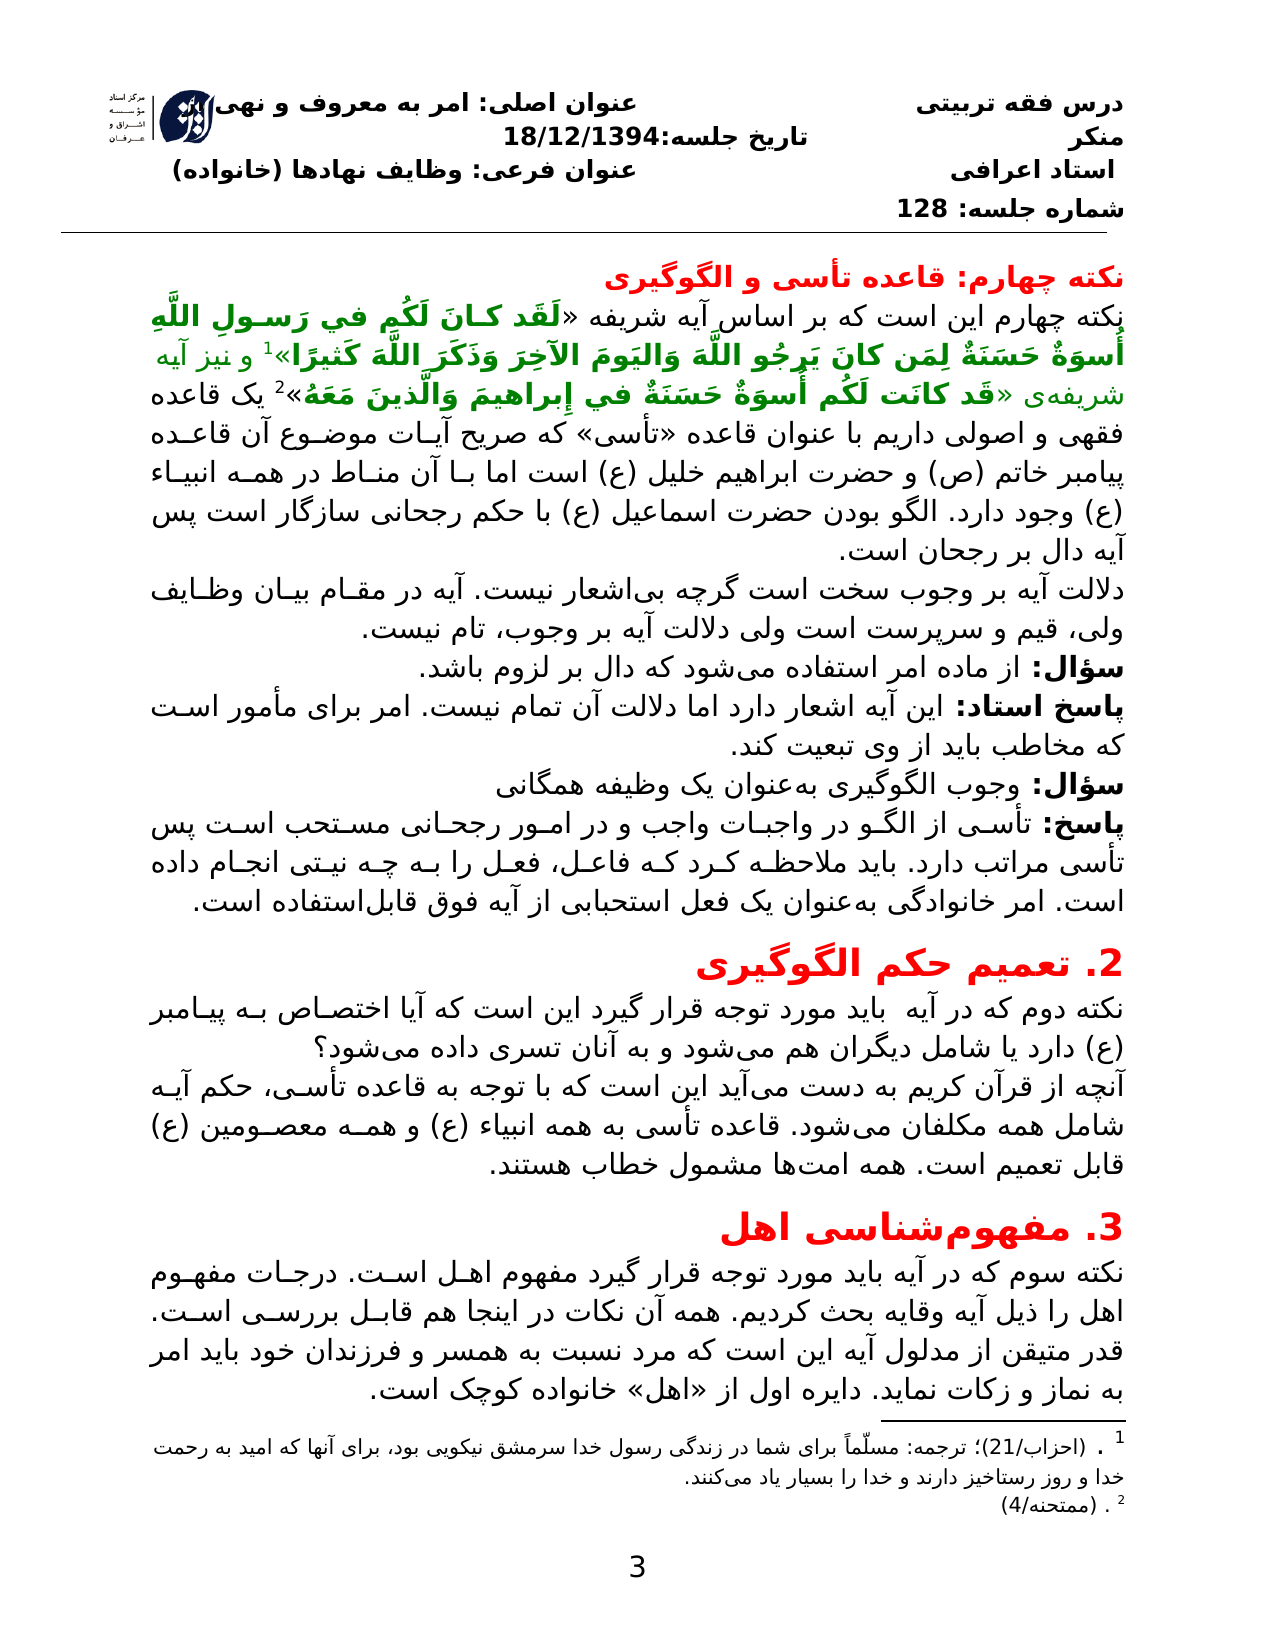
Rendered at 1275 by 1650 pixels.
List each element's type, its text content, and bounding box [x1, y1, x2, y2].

text 3. مفهوم‌شناسی اهل [150, 1205, 1125, 1249]
text نکته چهارم این است که بر اساس آیه شریفه «لَقَد كانَ لَكُم في رَسولِ اللَّهِ أُسوَةٌ حَسَنَةٌ لِمَن كانَ يَرجُو اللَّهَ وَاليَومَ الآخِرَ وَذَكَرَ اللَّهَ كَثيرًا» و نیز آیه شریفه‌ی «قَد كانَت لَكُم أُسوَةٌ حَسَنَةٌ في إِبراهيمَ وَالَّذينَ مَعَهُ» یک قاعده فقهی و اصولی داریم با عنوان قاعده «تأسی» که صریح آیات موضوع آن قاعده پیامبر خاتم (ص) و حضرت ابراهیم خلیل (ع) است اما با آن مناط در همه انبیاء (ع) وجود دارد. الگو بودن حضرت اسماعیل (ع) با حکم رجحانی سازگار است پس آیه دال بر رجحان است. [150, 300, 1125, 567]
text 2. تعمیم حکم الگوگیری [150, 942, 1125, 985]
text سؤال: از ماده امر استفاده می‌شود که دال بر لزوم باشد. [150, 650, 1125, 684]
text سؤال: وجوب الگوگیری به‌عنوان یک وظیفه همگانی [150, 767, 1125, 801]
text پاسخ استاد: این آیه اشعار دارد اما دلالت آن تمام نیست. امر برای مأمور است که مخاطب باید از وی تبعیت کند. [150, 689, 1125, 762]
text نکته سوم که در آیه باید مورد توجه قرار گیرد مفهوم اهل است. درجات مفهوم اهل را ذیل آیه وقایه بحث کردیم. همه آن نکات در اینجا هم قابل بررسی است. قدر متیقن از مدلول آیه این است که مرد نسبت به همسر و فرزندان خود باید امر به نماز و زکات نماید. دایره اول از «اهل» خانواده کوچک است. [150, 1256, 1125, 1406]
text پاسخ: تأسی از الگو در واجبات واجب و در امور رجحانی مستحب است پس تأسی مراتب دارد. باید ملاحظه کرد که فاعل، فعل را به چه نیتی انجام داده است. امر خانوادگی به‌عنوان یک فعل استحبابی از آیه فوق قابل‌استفاده است. [150, 806, 1125, 918]
text نکته چهارم: قاعده تأسی و الگوگیری [150, 261, 1125, 295]
text دلالت آیه بر وجوب سخت است گرچه بی‌اشعار نیست. آیه در مقام بیان وظایف ولی، قیم و سرپرست است ولی دلالت آیه بر وجوب، تام نیست. [150, 572, 1125, 645]
text نکته دوم که در آیه باید مورد توجه قرار گیرد این است که آیا اختصاص به پیامبر (ع) دارد یا شامل دیگران هم می‌شود و به آنان تسری داده می‌شود؟ [150, 992, 1125, 1065]
text آنچه از قرآن کریم به دست می‌آید این است که با توجه به قاعده تأسی، حکم آیه شامل همه مکلفان می‌شود. قاعده تأسی به همه انبیاء (ع) و همه معصومین (ع) قابل تعمیم است. همه امت‌ها مشمول خطاب هستند. [150, 1070, 1125, 1182]
picture [102, 86, 215, 146]
